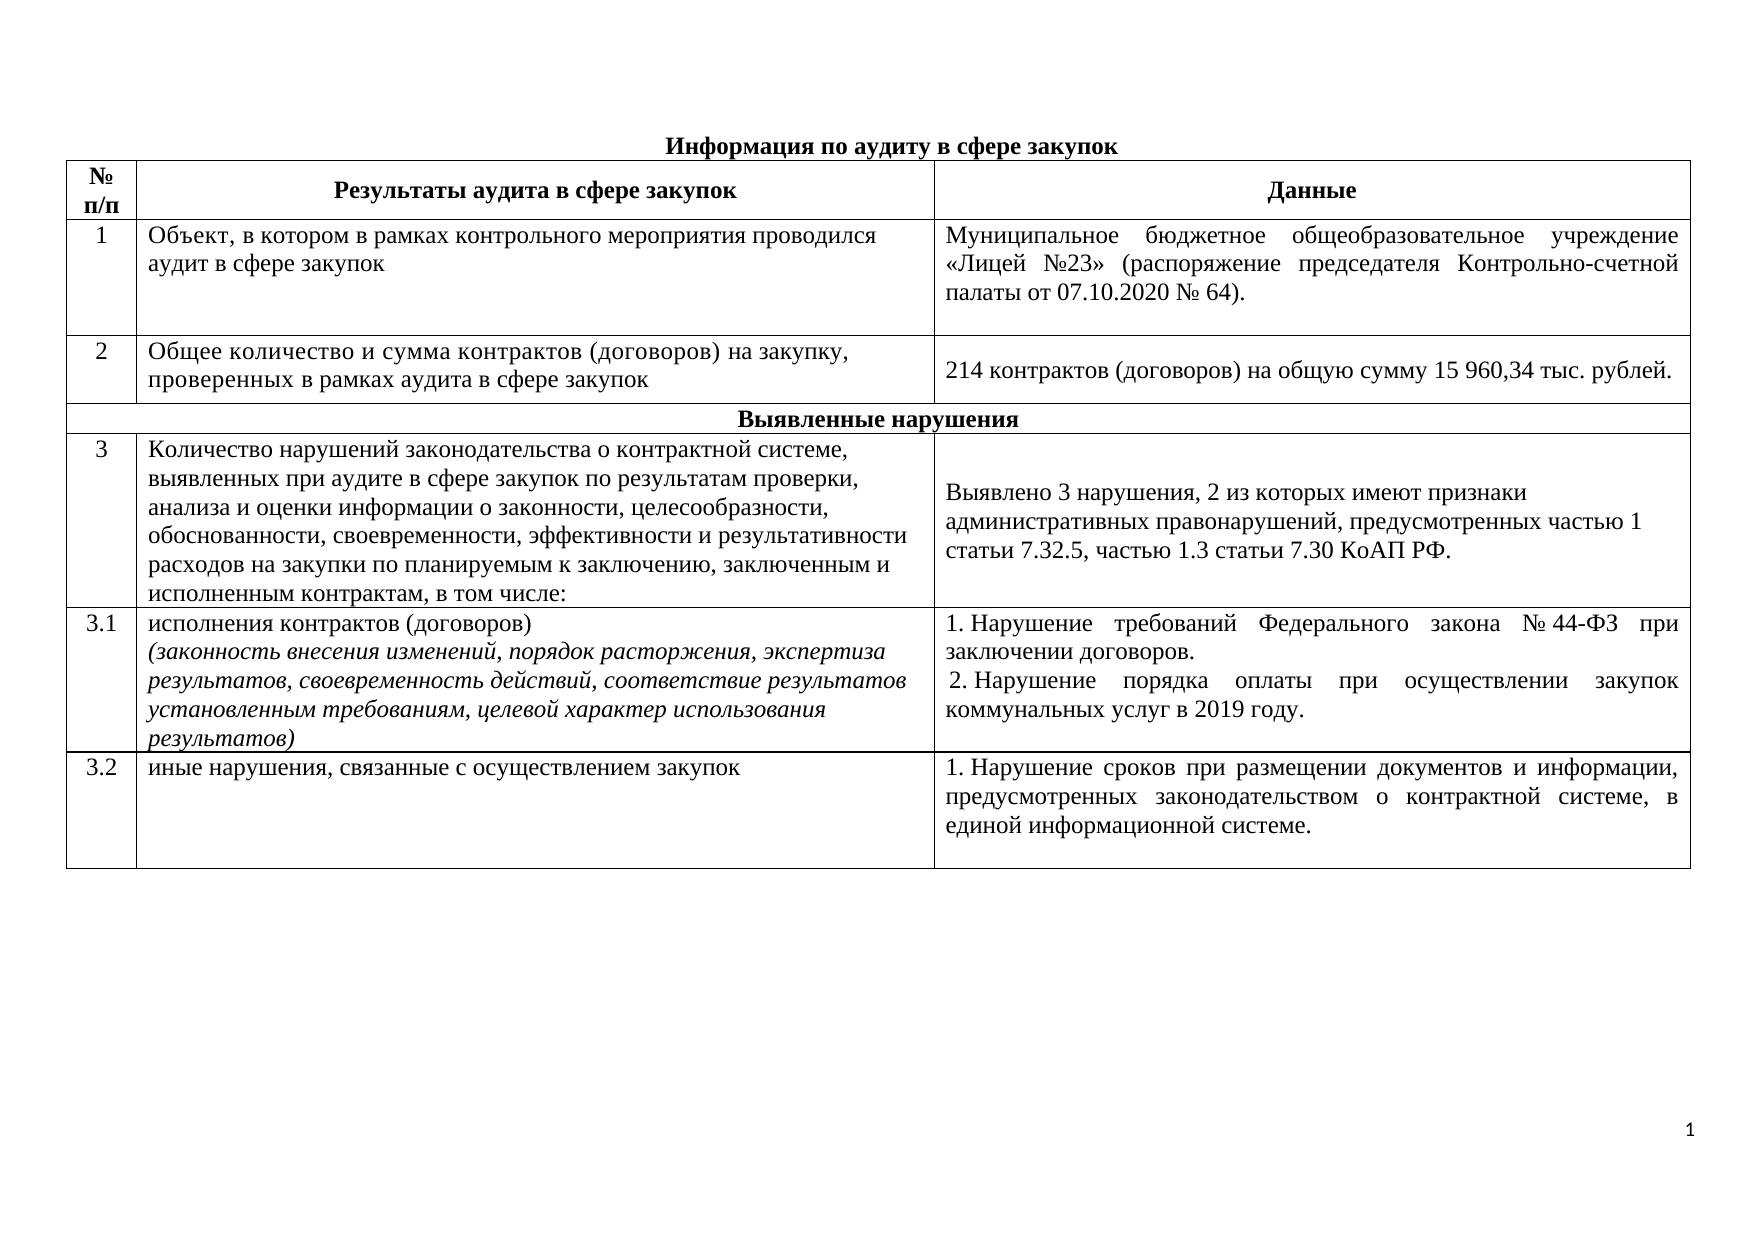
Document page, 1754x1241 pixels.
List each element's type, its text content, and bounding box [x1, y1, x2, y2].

table_cell 1. Нарушение требований Федерального закона № 44-ФЗ при заключении договоров. 2. Нарушение порядка оплаты при осуществлении закупок коммунальных услуг в 2019 году. [935, 608, 1690, 751]
text Информация по аудиту в сфере закупок [89, 131, 1695, 160]
table_cell 3.2 [67, 753, 136, 867]
table_cell Выявленные нарушения [67, 404, 1690, 433]
table_cell Объект, в котором в рамках контрольного мероприятия проводился аудит в сфере закупок [137, 220, 934, 335]
table_cell 1 [67, 220, 136, 335]
table_cell 3 [67, 434, 136, 607]
table_cell 1. Нарушение сроков при размещении документов и информации, предусмотренных законодательством о контрактной системе, в единой информационной системе. [935, 753, 1690, 867]
table_cell 2 [67, 336, 136, 403]
table_header Данные [935, 161, 1690, 219]
table_cell Количество нарушений законодательства о контрактной системе, выявленных при аудите в сфере закупок по результатам проверки, анализа и оценки информации о законности, целесообразности, обоснованности, своевременности, эффективности и результативности расходов на закупки по планируемым к заключению, заключенным и исполненным контрактам, в том числе: [137, 434, 934, 607]
table_cell иные нарушения, связанные с осуществлением закупок [137, 753, 934, 867]
table_cell 3.1 [67, 608, 136, 751]
table_cell исполнения контрактов (договоров) (законность внесения изменений, порядок расторжения, экспертиза результатов, своевременность действий, соответствие результатов установленным требованиям, целевой характер использования результатов) [137, 608, 934, 751]
table_cell Муниципальное бюджетное общеобразовательное учреждение «Лицей №23» (распоряжение председателя Контрольно-счетной палаты от 07.10.2020 № 64). [935, 220, 1690, 335]
table_header Результаты аудита в сфере закупок [137, 161, 934, 219]
table_cell Общее количество и сумма контрактов (договоров) на закупку, проверенных в рамках аудита в сфере закупок [137, 336, 934, 403]
table_cell 214 контрактов (договоров) на общую сумму 15 960,34 тыс. рублей. [935, 336, 1690, 403]
table_cell Выявлено 3 нарушения, 2 из которых имеют признаки административных правонарушений, предусмотренных частью 1 статьи 7.32.5, частью 1.3 статьи 7.30 КоАП РФ. [935, 434, 1690, 607]
table_header № п/п [67, 161, 136, 219]
